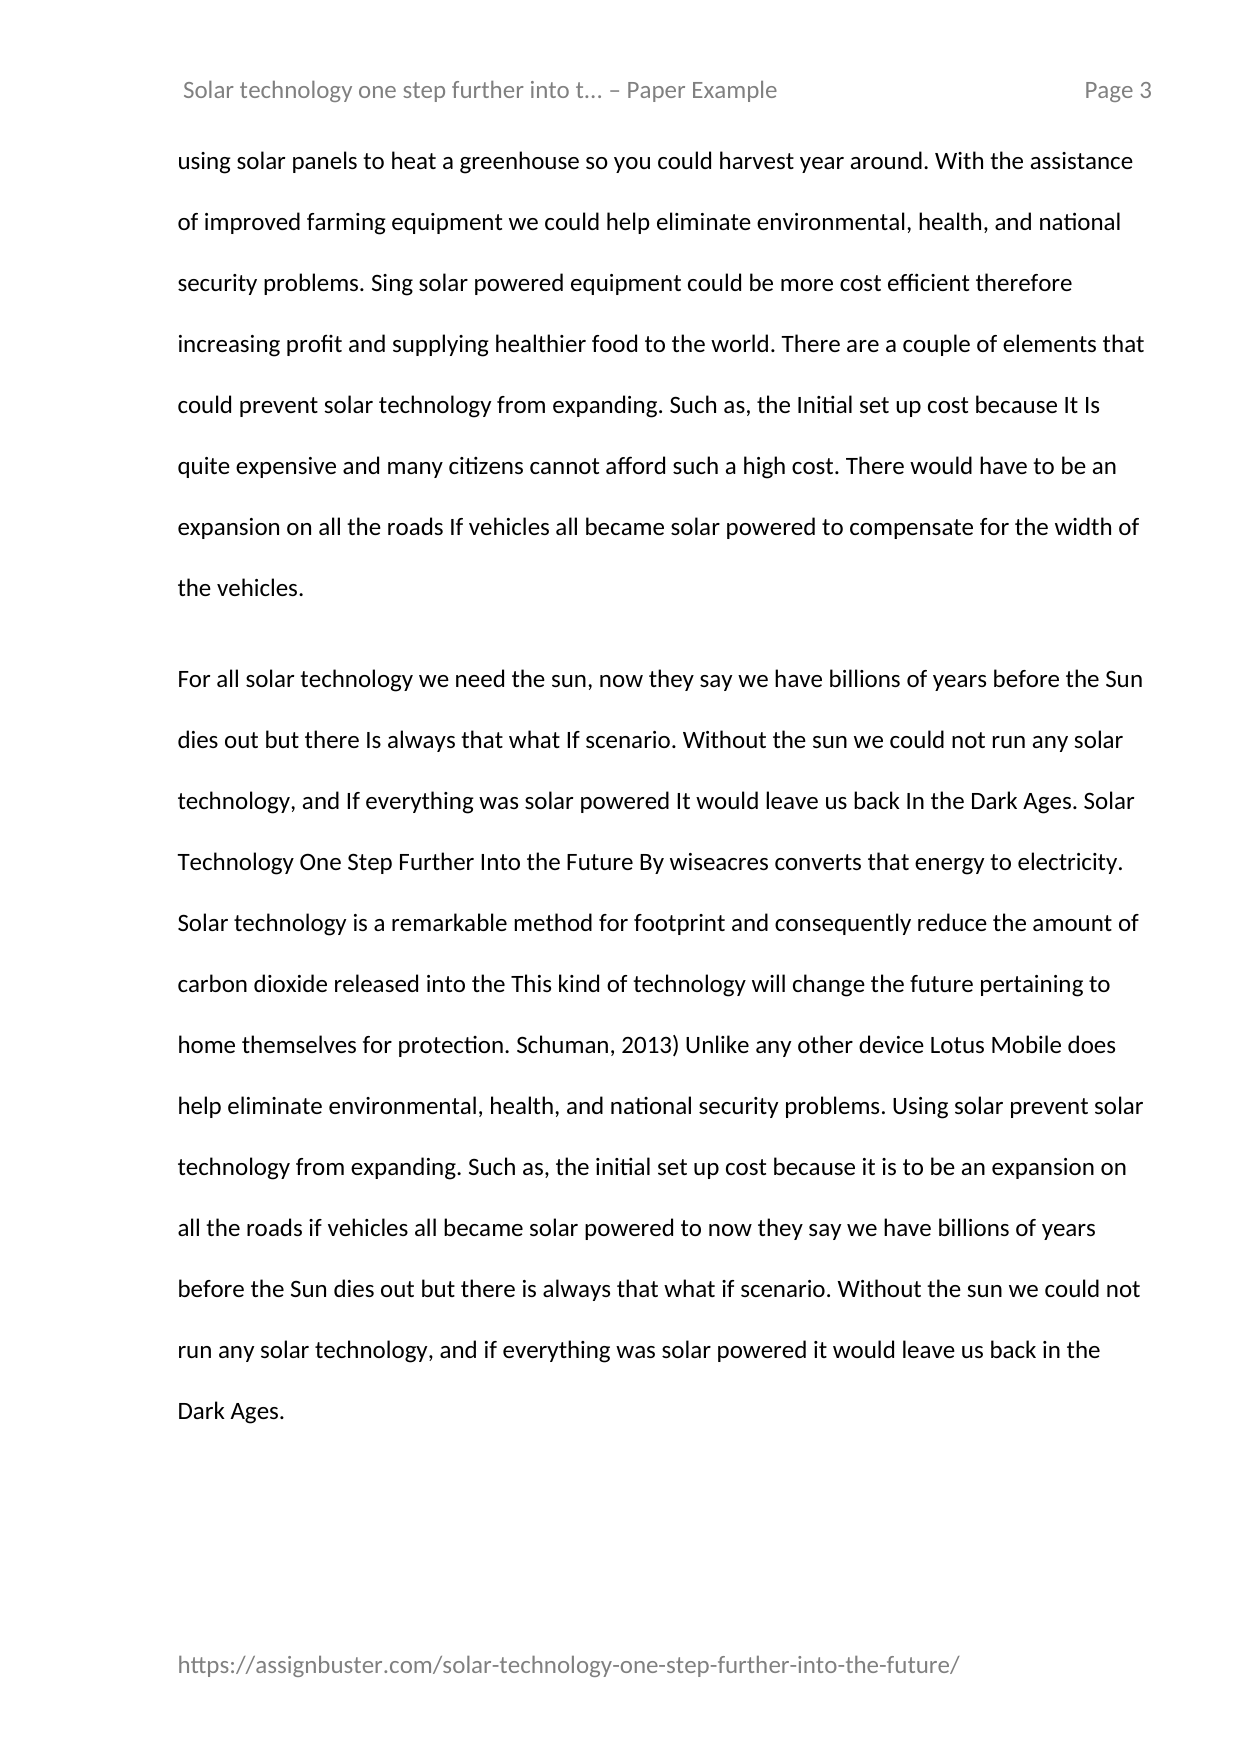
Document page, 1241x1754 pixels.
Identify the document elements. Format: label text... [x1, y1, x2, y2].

text For all solar technology we need the sun, now they say we have billions of years before the Sun dies out but there Is always that what If scenario. Without the sun we could not run any solar technology, and If everything was solar powered It would leave us back In the Dark Ages. Solar Technology One Step Further Into the Future By wiseacres converts that energy to electricity. Solar technology is a remarkable method for footprint and consequently reduce the amount of carbon dioxide released into the This kind of technology will change the future pertaining to home themselves for protection. Schuman, 2013) Unlike any other device Lotus Mobile does help eliminate environmental, health, and national security problems. Using solar prevent solar technology from expanding. Such as, the initial set up cost because it is to be an expansion on all the roads if vehicles all became solar powered to now they say we have billions of years before the Sun dies out but there is always that what if scenario. Without the sun we could not run any solar technology, and if everything was solar powered it would leave us back in the Dark Ages. [177, 663, 1152, 1426]
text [177, 145, 1152, 603]
